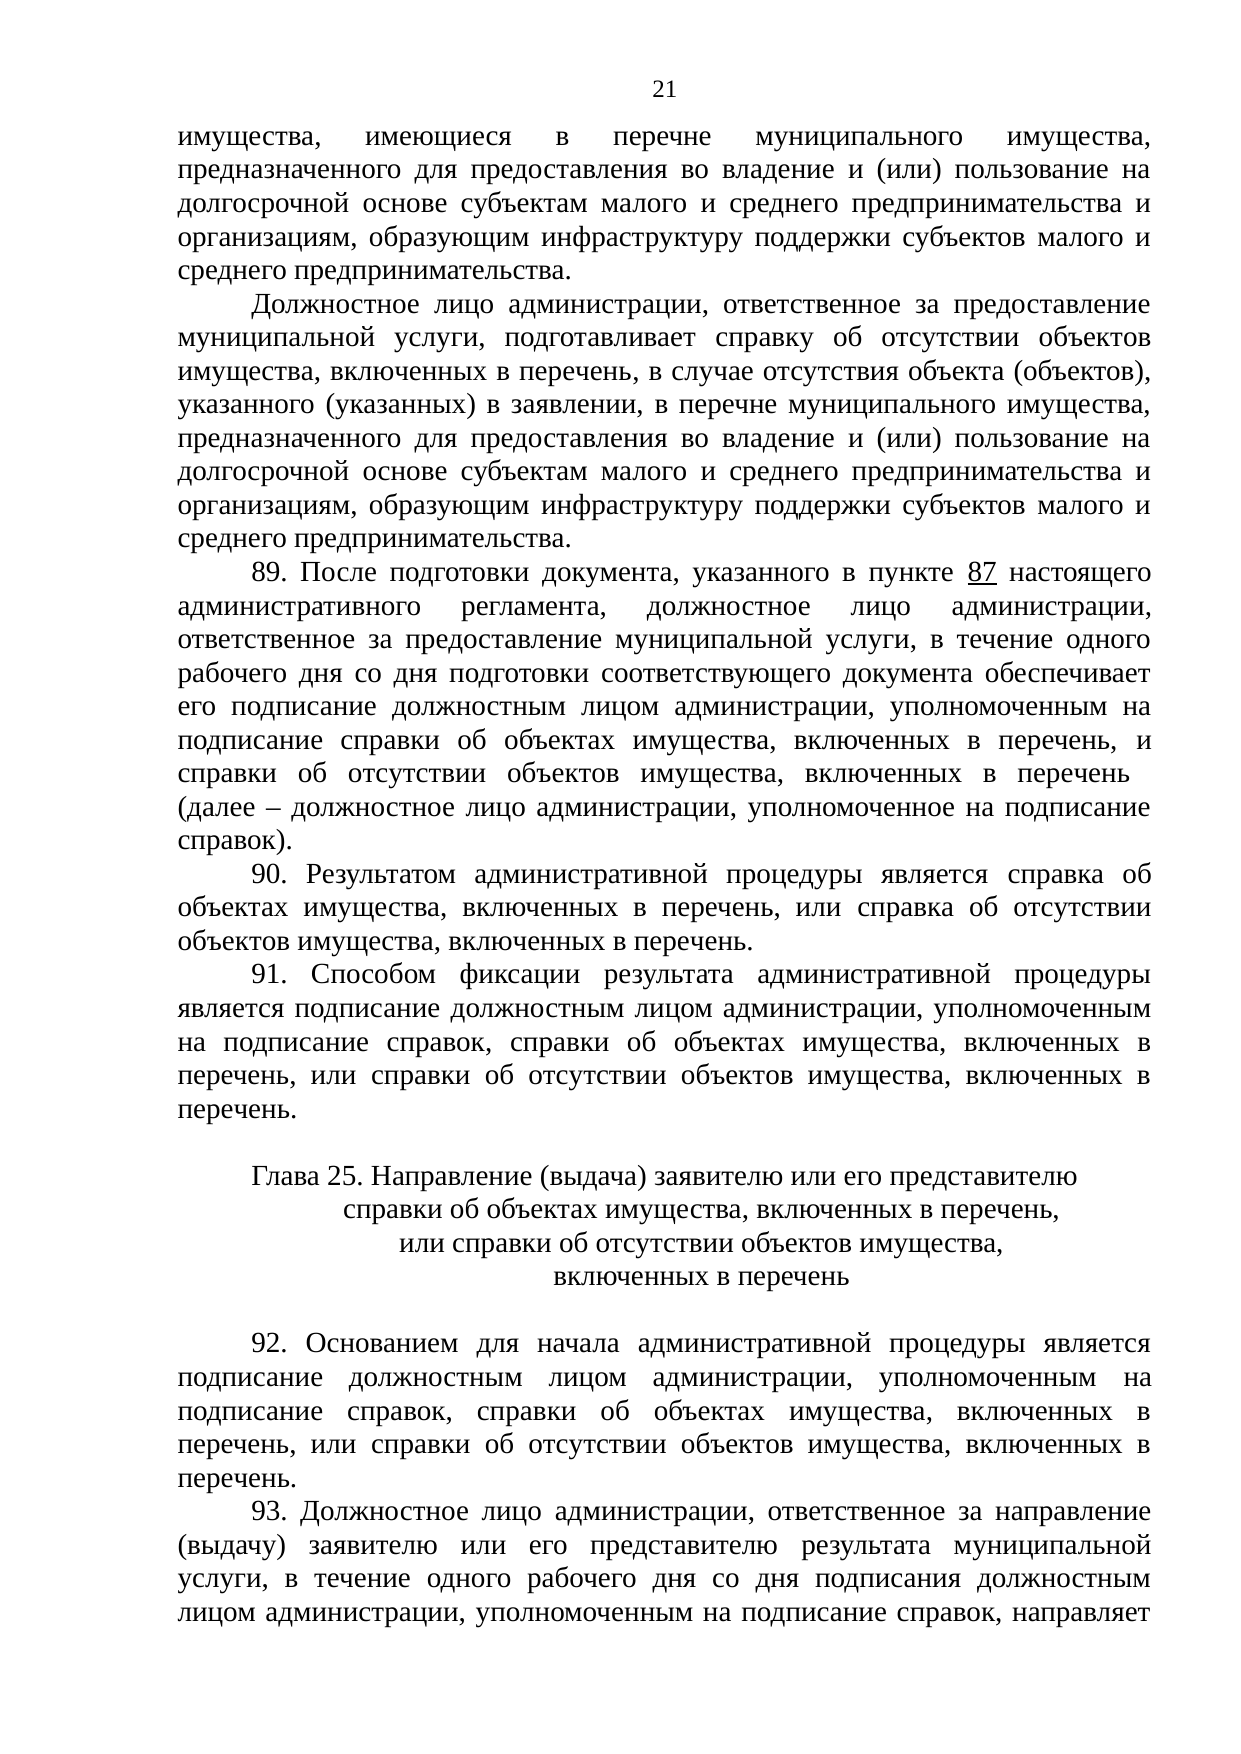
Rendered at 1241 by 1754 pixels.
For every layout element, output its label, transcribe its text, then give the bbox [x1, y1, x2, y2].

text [177, 118, 1152, 286]
text справки об объектах имущества, включенных в перечень, [177, 1191, 1152, 1225]
text Должностное лицо администрации, ответственное за предоставление муниципальной услуги, подготавливает справку об отсутствии объектов имущества, включенных в перечень, в случае отсутствия объекта (объектов), указанного (указанных) в заявлении, в перечне муниципального имущества, предназначенного для предоставления во владение и (или) пользование на долгосрочной основе субъектам малого и среднего предпринимательства и организациям, образующим инфраструктуру поддержки субъектов малого и среднего предпринимательства. [177, 286, 1152, 554]
text Глава 25. Направление (выдача) заявителю или его представителю [177, 1158, 1152, 1191]
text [177, 1493, 1152, 1627]
text или справки об отсутствии объектов имущества, [177, 1225, 1152, 1258]
text 90. Результатом административной процедуры является справка об объектах имущества, включенных в перечень, или справка об отсутствии объектов имущества, включенных в перечень. [177, 856, 1152, 957]
text 92. Основанием для начала административной процедуры является подписание должностным лицом администрации, уполномоченным на подписание справок, справки об объектах имущества, включенных в перечень, или справки об отсутствии объектов имущества, включенных в перечень. [177, 1326, 1152, 1493]
text включенных в перечень [177, 1258, 1152, 1292]
text 91. Способом фиксации результата административной процедуры является подписание должностным лицом администрации, уполномоченным на подписание справок, справки об объектах имущества, включенных в перечень, или справки об отсутствии объектов имущества, включенных в перечень. [177, 957, 1152, 1124]
text 89. После подготовки документа, указанного в пункте 87 настоящего административного регламента, должностное лицо администрации, ответственное за предоставление муниципальной услуги, в течение одного рабочего дня со дня подготовки соответствующего документа обеспечивает его подписание должностным лицом администрации, уполномоченным на подписание справки об объектах имущества, включенных в перечень, и справки об отсутствии объектов имущества, включенных в перечень (далее – должностное лицо администрации, уполномоченное на подписание справок). [177, 554, 1152, 856]
